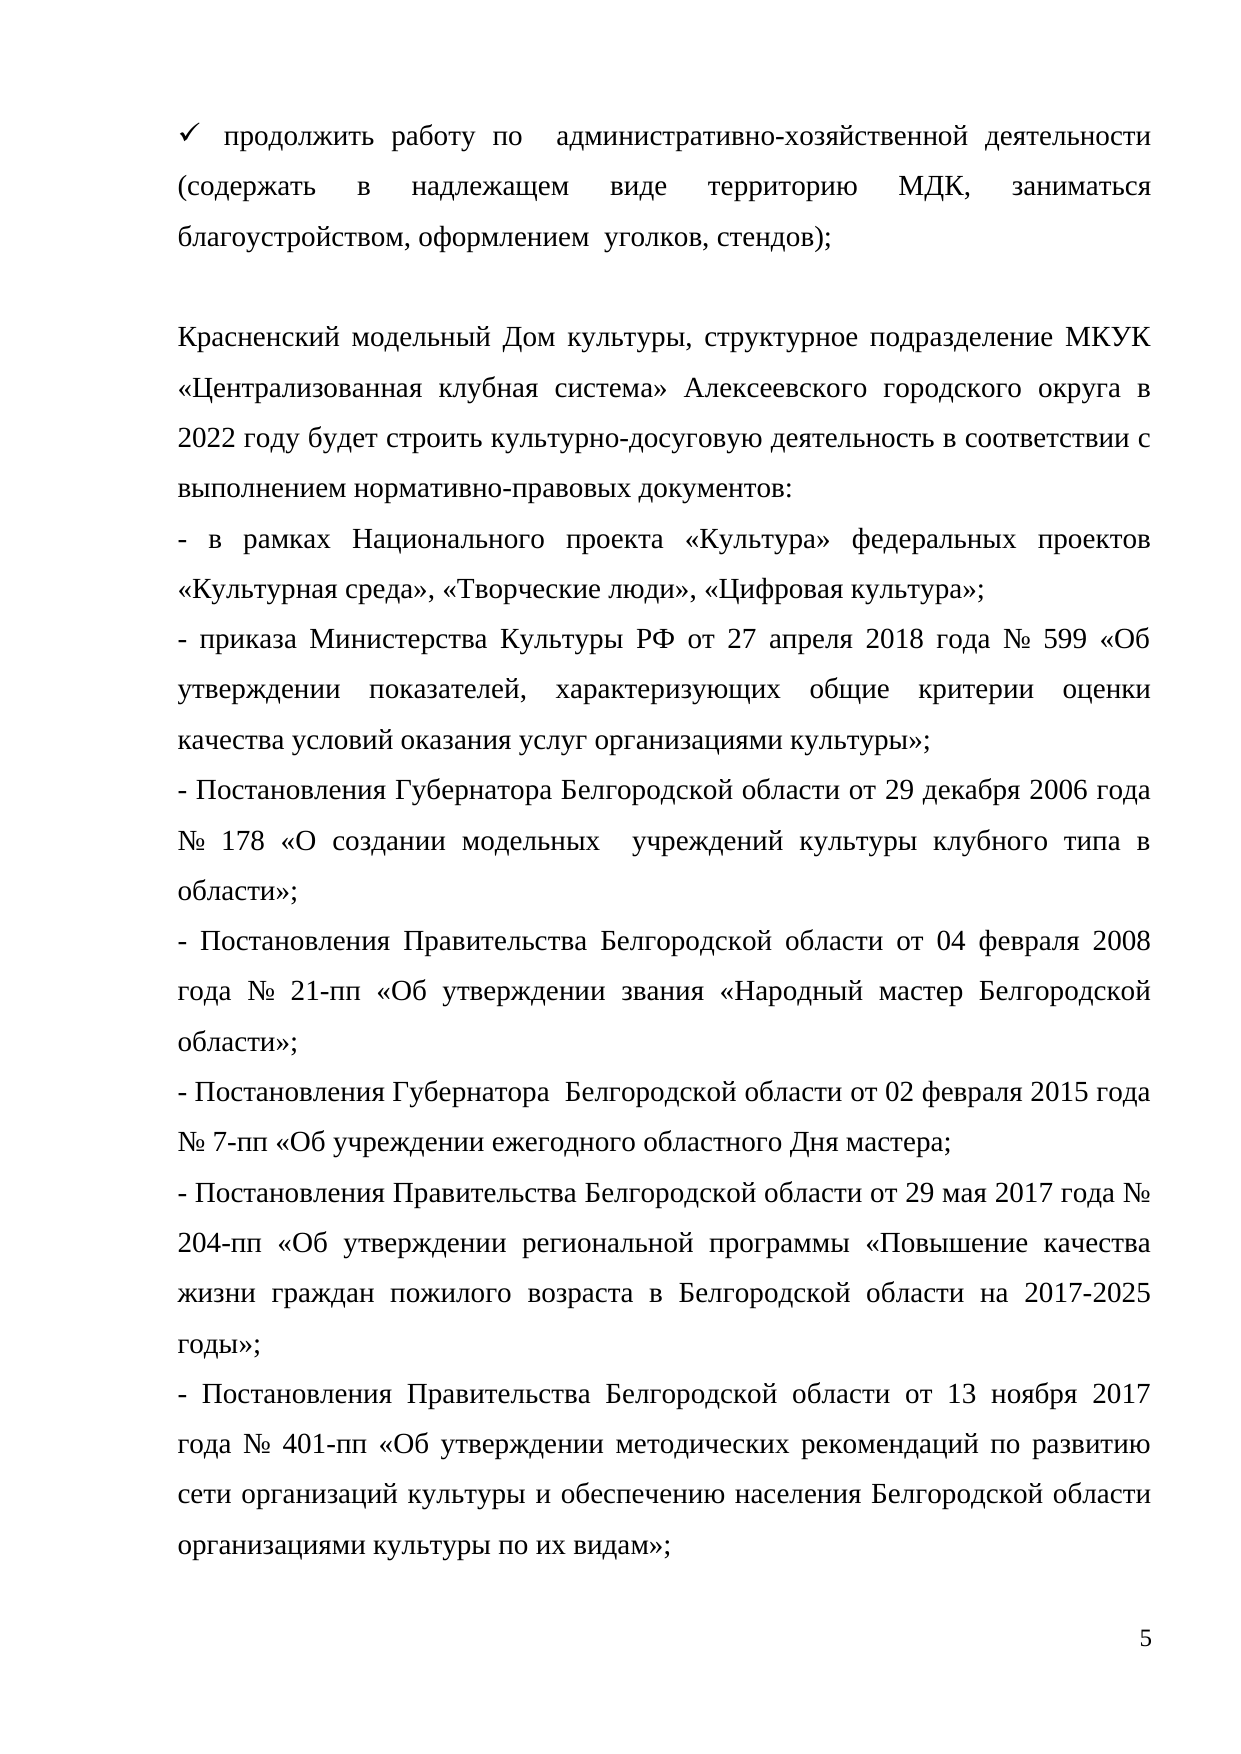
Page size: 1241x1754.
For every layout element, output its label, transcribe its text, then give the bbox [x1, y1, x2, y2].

text - Постановления Правительства Белгородской области от 29 мая 2017 года № 204-пп «Об утверждении региональной программы «Повышение качества жизни граждан пожилого возраста в Белгородской области на 2017-2025 годы»; [177, 1175, 1152, 1359]
text - приказа Министерства Культуры РФ от 27 апреля 2018 года № 599 «Об утверждении показателей, характеризующих общие критерии оценки качества условий оказания услуг организациями культуры»; [177, 621, 1152, 756]
text - Постановления Губернатора Белгородской области от 29 декабря 2006 года № 178 «О создании модельных учреждений культуры клубного типа в области»; [177, 772, 1152, 906]
text Красненский модельный Дом культуры, структурное подразделение МКУК «Централизованная клубная система» Алексеевского городского округа в 2022 году будет строить культурно-досуговую деятельность в соответствии с выполнением нормативно-правовых документов: [177, 319, 1152, 504]
text - Постановления Правительства Белгородской области от 13 ноября 2017 года № 401-пп «Об утверждении методических рекомендаций по развитию сети организаций культуры и обеспечению населения Белгородской области организациями культуры по их видам»; [177, 1376, 1152, 1561]
text - Постановления Губернатора Белгородской области от 02 февраля 2015 года № 7-пп «Об учреждении ежегодного областного Дня мастера; [177, 1074, 1152, 1158]
list продолжить работу по административно-хозяйственной деятельности (содержать в надлежащем виде территорию МДК, заниматься благоустройством, оформлением уголков, стендов); [177, 118, 1152, 252]
text - в рамках Национального проекта «Культура» федеральных проектов «Культурная среда», «Творческие люди», «Цифровая культура»; [177, 521, 1152, 604]
text - Постановления Правительства Белгородской области от 04 февраля 2008 года № 21-пп «Об утверждении звания «Народный мастер Белгородской области»; [177, 923, 1152, 1057]
